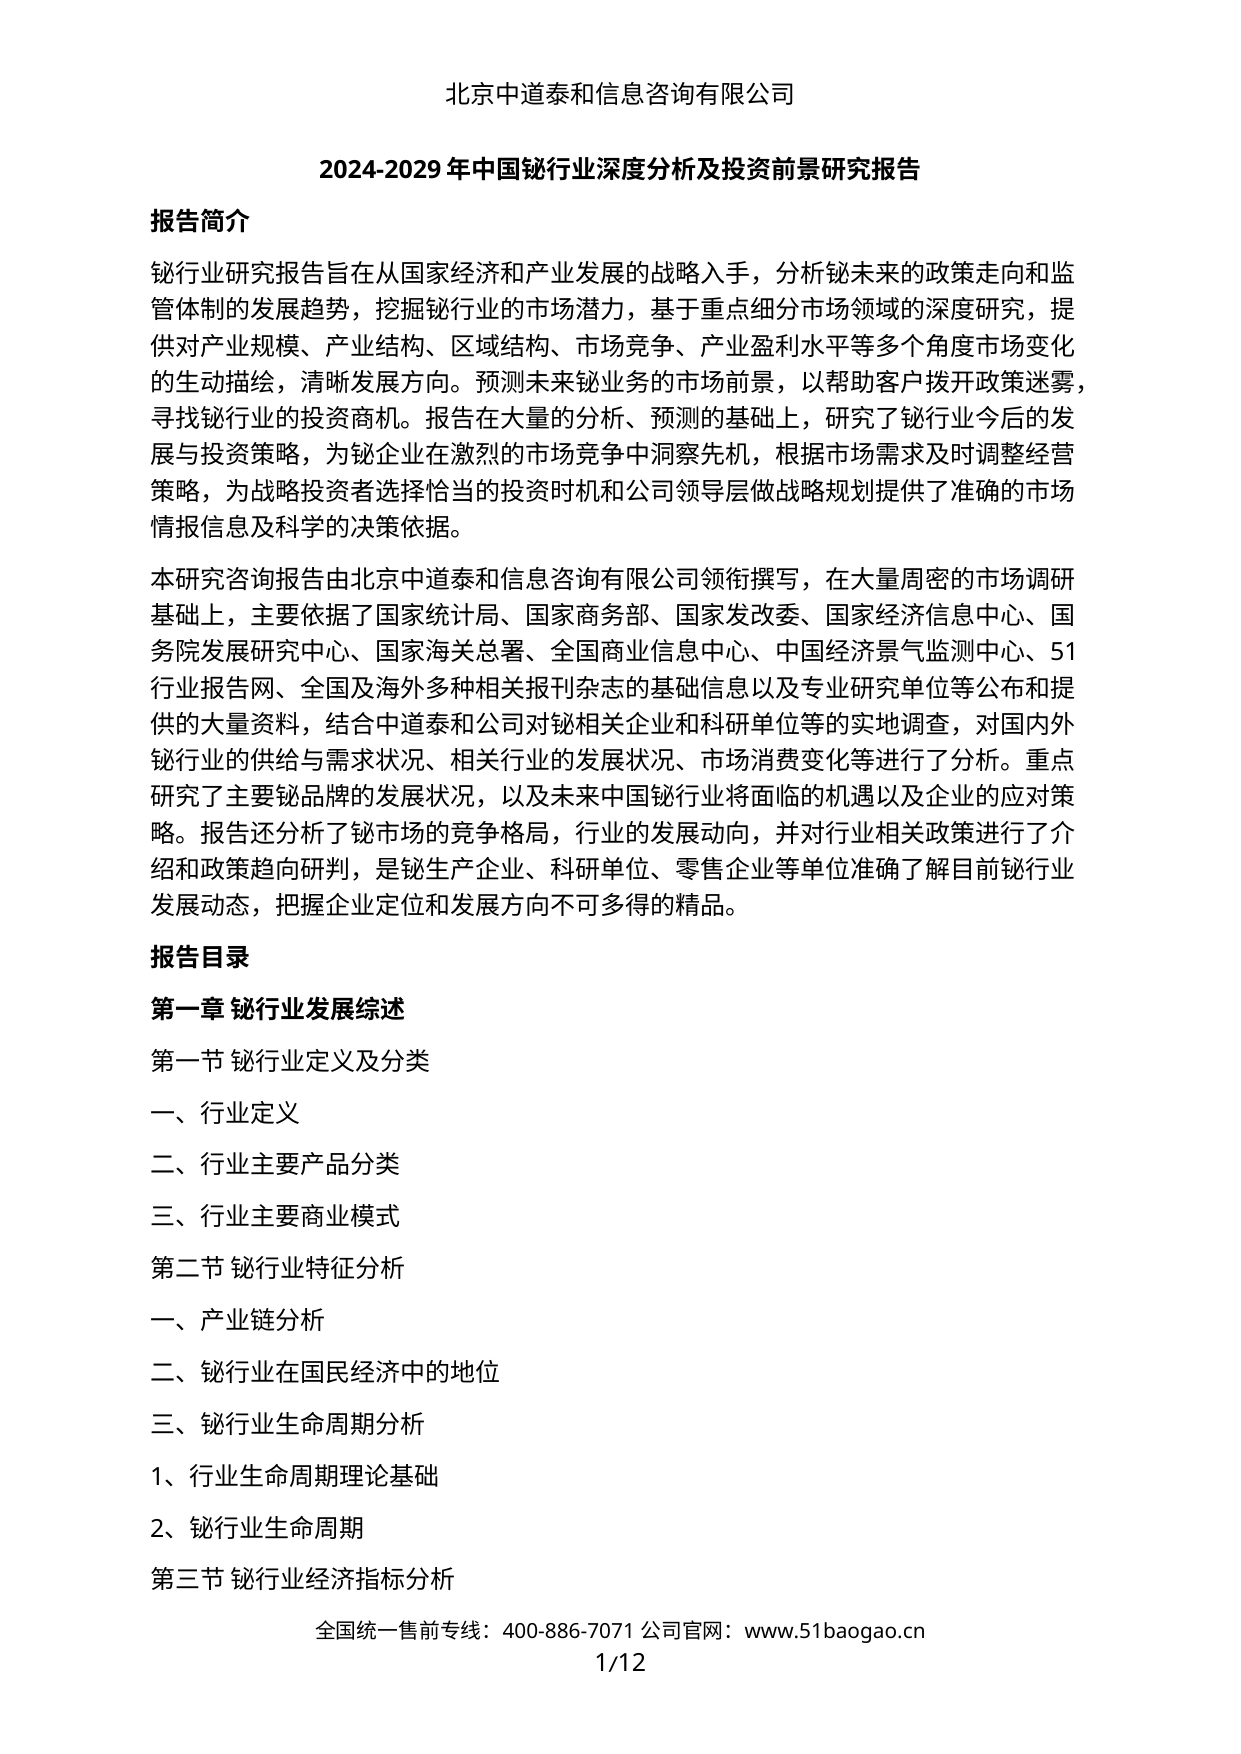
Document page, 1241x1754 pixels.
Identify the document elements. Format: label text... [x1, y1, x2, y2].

text 第一节 铋行业定义及分类 [150, 1041, 1090, 1077]
text 1、行业生命周期理论基础 [150, 1456, 1090, 1492]
text 铋行业研究报告旨在从国家经济和产业发展的战略入手，分析铋未来的政策走向和监管体制的发展趋势，挖掘铋行业的市场潜力，基于重点细分市场领域的深度研究，提供对产业规模、产业结构、区域结构、市场竞争、产业盈利水平等多个角度市场变化的生动描绘，清晰发展方向。预测未来铋业务的市场前景，以帮助客户拨开政策迷雾，寻找铋行业的投资商机。报告在大量的分析、预测的基础上，研究了铋行业今后的发展与投资策略，为铋企业在激烈的市场竞争中洞察先机，根据市场需求及时调整经营策略，为战略投资者选择恰当的投资时机和公司领导层做战略规划提供了准确的市场情报信息及科学的决策依据。 [150, 254, 1090, 544]
text 二、行业主要产品分类 [150, 1145, 1090, 1181]
text 三、行业主要商业模式 [150, 1197, 1090, 1233]
text 第二节 铋行业特征分析 [150, 1249, 1090, 1285]
text 报告简介 [150, 202, 1090, 238]
text 三、铋行业生命周期分析 [150, 1404, 1090, 1441]
text 一、行业定义 [150, 1093, 1090, 1129]
text 第一章 铋行业发展综述 [150, 989, 1090, 1026]
text 报告目录 [150, 937, 1090, 974]
text 本研究咨询报告由北京中道泰和信息咨询有限公司领衔撰写，在大量周密的市场调研基础上，主要依据了国家统计局、国家商务部、国家发改委、国家经济信息中心、国务院发展研究中心、国家海关总署、全国商业信息中心、中国经济景气监测中心、51行业报告网、全国及海外多种相关报刊杂志的基础信息以及专业研究单位等公布和提供的大量资料，结合中道泰和公司对铋相关企业和科研单位等的实地调查，对国内外铋行业的供给与需求状况、相关行业的发展状况、市场消费变化等进行了分析。重点研究了主要铋品牌的发展状况，以及未来中国铋行业将面临的机遇以及企业的应对策略。报告还分析了铋市场的竞争格局，行业的发展动向，并对行业相关政策进行了介绍和政策趋向研判，是铋生产企业、科研单位、零售企业等单位准确了解目前铋行业发展动态，把握企业定位和发展方向不可多得的精品。 [150, 559, 1090, 922]
text 一、产业链分析 [150, 1301, 1090, 1337]
text 2、铋行业生命周期 [150, 1508, 1090, 1544]
text 二、铋行业在国民经济中的地位 [150, 1352, 1090, 1389]
text 第三节 铋行业经济指标分析 [150, 1560, 1090, 1596]
text 2024-2029年中国铋行业深度分析及投资前景研究报告 [150, 150, 1090, 186]
